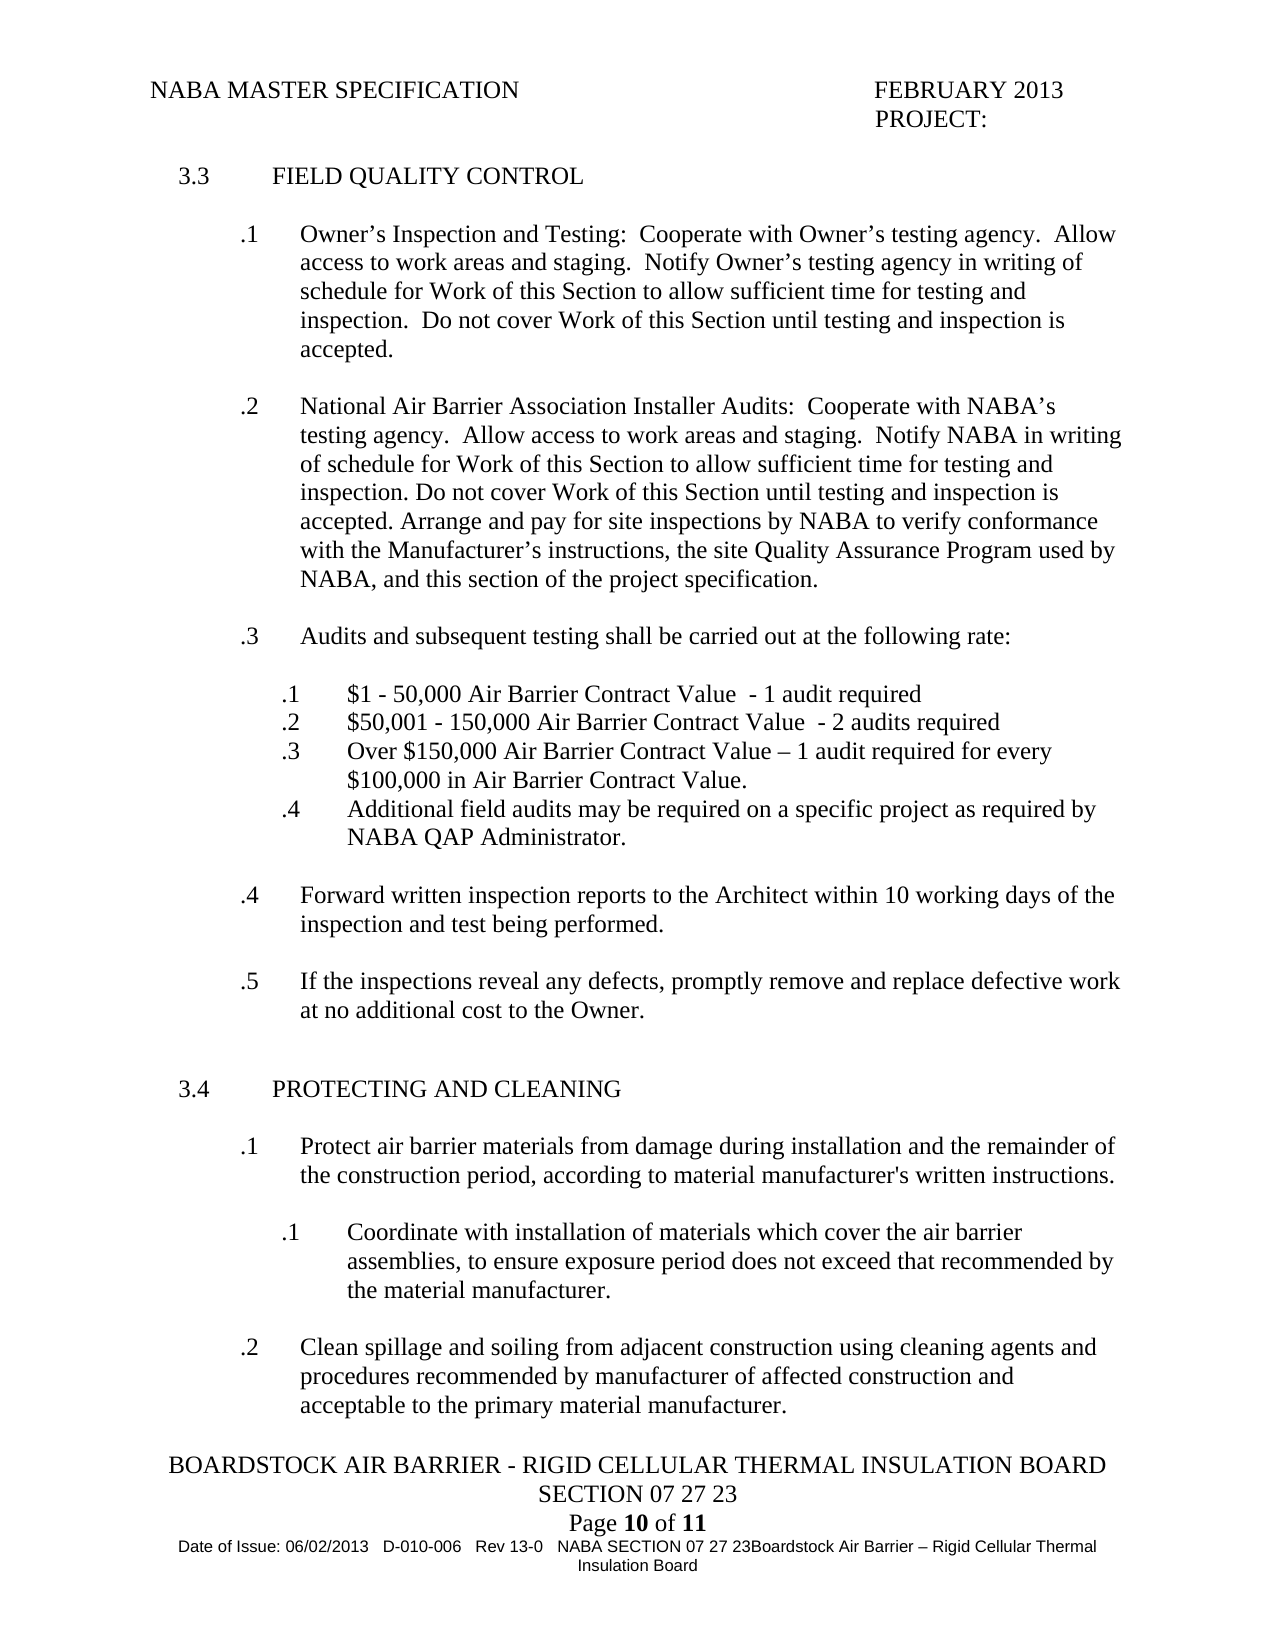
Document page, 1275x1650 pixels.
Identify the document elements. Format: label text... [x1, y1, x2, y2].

list National Air Barrier Association Installer Audits: Cooperate with NABA’s testing agency. Allow access to work areas and staging. Notify NABA in writing of schedule for Work of this Section to allow sufficient time for testing and inspection. Do not cover Work of this Section until testing and inspection is accepted. Arrange and pay for site inspections by NABA to verify conformance with the Manufacturer’s instructions, the site Quality Assurance Program used by NABA, and this section of the project specification. [240, 391, 1125, 592]
list If the inspections reveal any defects, promptly remove and replace defective work at no additional cost to the Owner. [240, 966, 1125, 1024]
list PROTECTING AND CLEANING [178, 1074, 1125, 1102]
list FIELD QUALITY CONTROL [178, 161, 1125, 190]
list Coordinate with installation of materials which cover the air barrier assemblies, to ensure exposure period does not exceed that recommended by the material manufacturer. [281, 1217, 1125, 1304]
list Over $150,000 Air Barrier Contract Value – 1 audit required for every $100,000 in Air Barrier Contract Value. [281, 736, 1125, 794]
list Clean spillage and soiling from adjacent construction using cleaning agents and procedures recommended by manufacturer of affected construction and acceptable to the primary material manufacturer. [240, 1332, 1125, 1419]
list Owner’s Inspection and Testing: Cooperate with Owner’s testing agency. Allow access to work areas and staging. Notify Owner’s testing agency in writing of schedule for Work of this Section to allow sufficient time for testing and inspection. Do not cover Work of this Section until testing and inspection is accepted. [240, 219, 1125, 362]
list $1 - 50,000 Air Barrier Contract Value - 1 audit required [281, 679, 1125, 707]
list Audits and subsequent testing shall be carried out at the following rate: [240, 621, 1125, 650]
list Protect air barrier materials from damage during installation and the remainder of the construction period, according to material manufacturer's written instructions. [240, 1131, 1125, 1189]
list $50,001 - 150,000 Air Barrier Contract Value - 2 audits required [281, 707, 1125, 736]
list Forward written inspection reports to the Architect within 10 working days of the inspection and test being performed. [240, 880, 1125, 937]
list Additional field audits may be required on a specific project as required by NABA QAP Administrator. [281, 794, 1125, 851]
